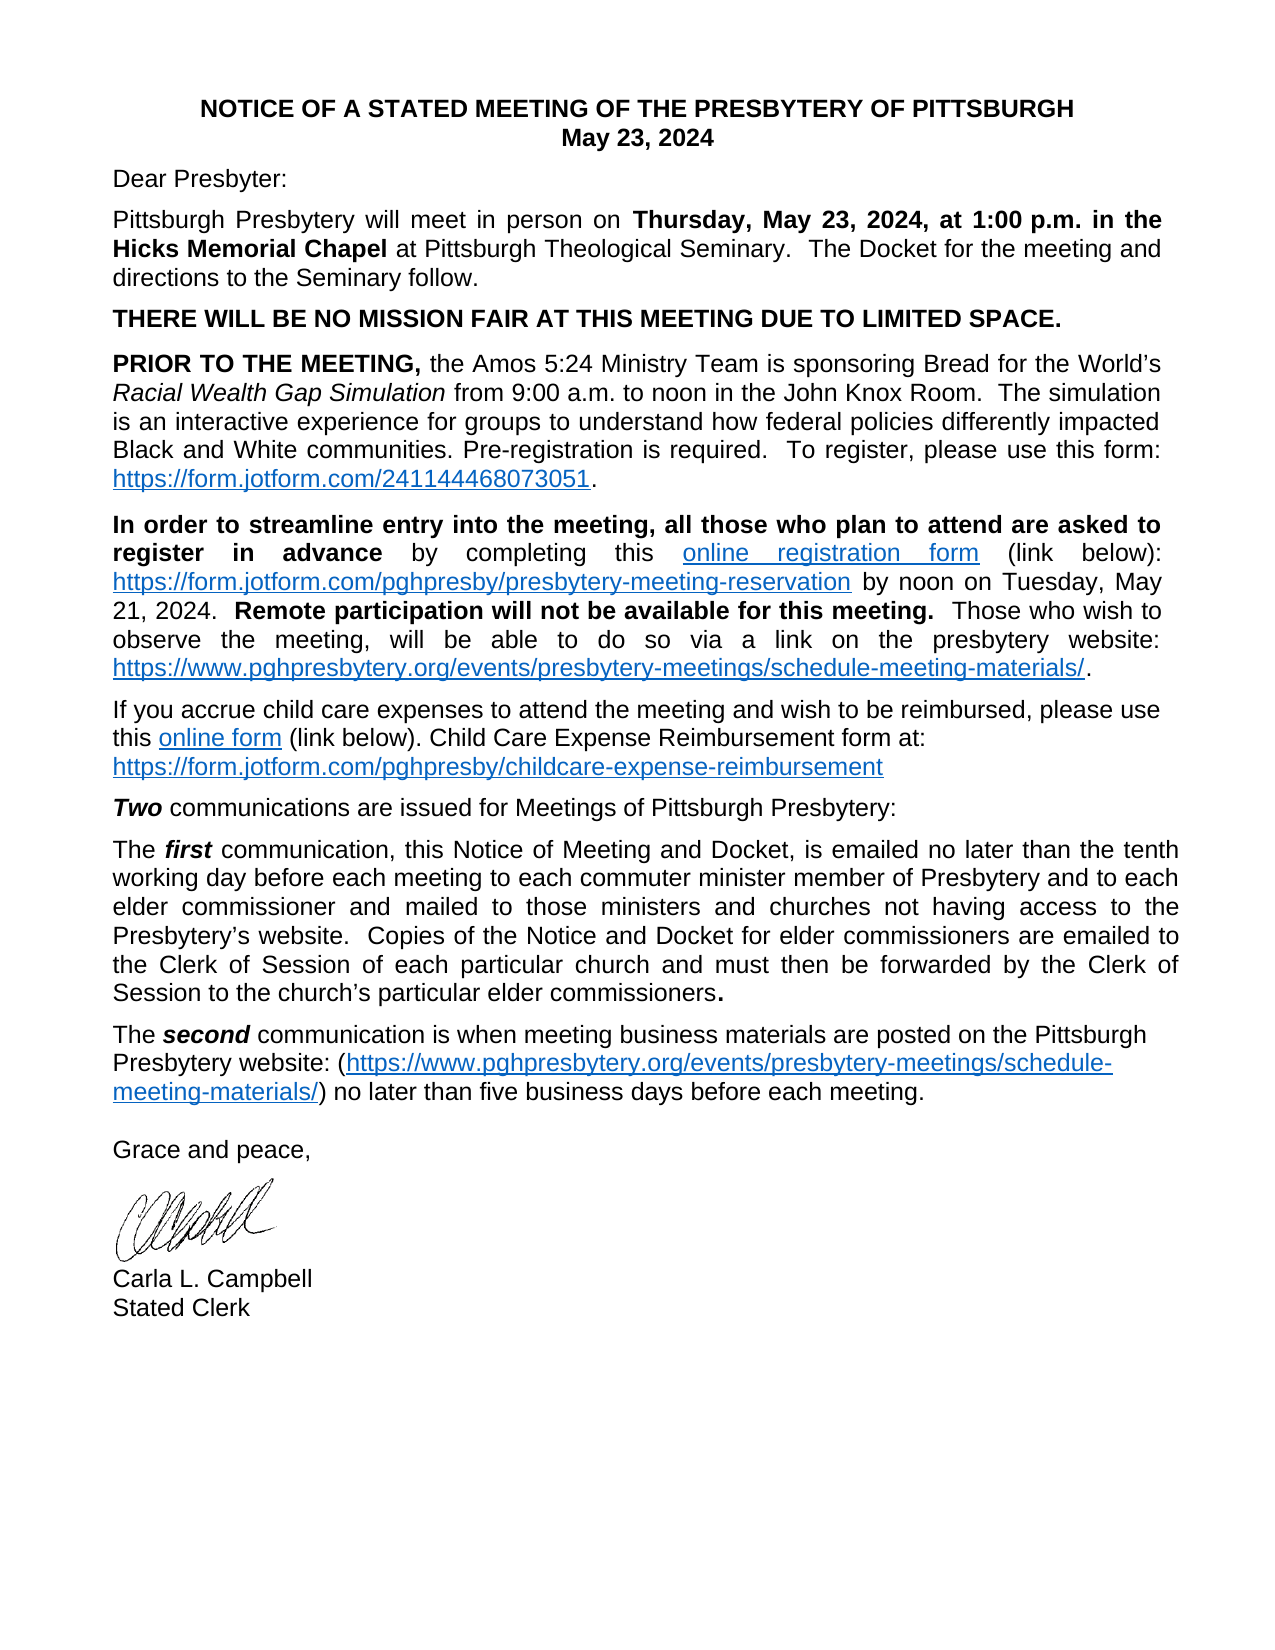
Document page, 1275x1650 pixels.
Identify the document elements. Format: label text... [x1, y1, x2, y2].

text Two communications are issued for Meetings of Pittsburgh Presbytery: [112, 793, 1162, 822]
text May 23, 2024 [112, 122, 1162, 151]
text The second communication is when meeting business materials are posted on the Pittsburgh Presbytery website: (https://www.pghpresbytery.org/events/presbytery-meetings/schedule-meeting-materials/) no later than five business days before each meeting. [112, 1019, 1162, 1106]
text NOTICE OF A STATED MEETING OF THE PRESBYTERY OF PITTSBURGH [112, 94, 1162, 122]
text If you accrue child care expenses to attend the meeting and wish to be reimbursed, please use this online form (link below). Child Care Expense Reimbursement form at: [112, 694, 1162, 752]
text Stated Clerk [112, 1293, 1162, 1322]
text https://form.jotform.com/pghpresby/childcare-expense-reimbursement [112, 752, 1162, 781]
text THERE WILL BE NO MISSION FAIR AT THIS MEETING DUE TO LIMITED SPACE. [112, 304, 1162, 332]
text Carla L. Campbell [112, 1264, 1162, 1293]
text In order to streamline entry into the meeting, all those who plan to attend are asked to register in advance by completing this online registration form (link below): https://form.jotform.com/pghpresby/presbytery-meeting-reservation by noon on Tuesday, May 21, 2024. Remote participation will not be available for this meeting. Those who wish to observe the meeting, will be able to do so via a link on the presbytery website: https://www.pghpresbytery.org/events/presbytery-meetings/schedule-meeting-materials/. [112, 509, 1162, 682]
text Grace and peace, [112, 1134, 1162, 1163]
picture [112, 1175, 279, 1265]
text Pittsburgh Presbytery will meet in person on Thursday, May 23, 2024, at 1:00 p.m. in the Hicks Memorial Chapel at Pittsburgh Theological Seminary. The Docket for the meeting and directions to the Seminary follow. [112, 205, 1162, 291]
text The first communication, this Notice of Meeting and Docket, is emailed no later than the tenth working day before each meeting to each commuter minister member of Presbytery and to each elder commissioner and mailed to those ministers and churches not having access to the Presbytery’s website. Copies of the Notice and Docket for elder commissioners are emailed to the Clerk of Session of each particular church and must then be forwarded by the Clerk of Session to the church’s particular elder commissioners. [112, 834, 1181, 1007]
text PRIOR TO THE MEETING, the Amos 5:24 Ministry Team is sponsoring Bread for the World’s Racial Wealth Gap Simulation from 9:00 a.m. to noon in the John Knox Room. The simulation is an interactive experience for groups to understand how federal policies differently impacted Black and White communities. Pre-registration is required. To register, please use this form: https://form.jotform.com/241144468073051. [112, 349, 1162, 493]
text Dear Presbyter: [112, 164, 1162, 192]
